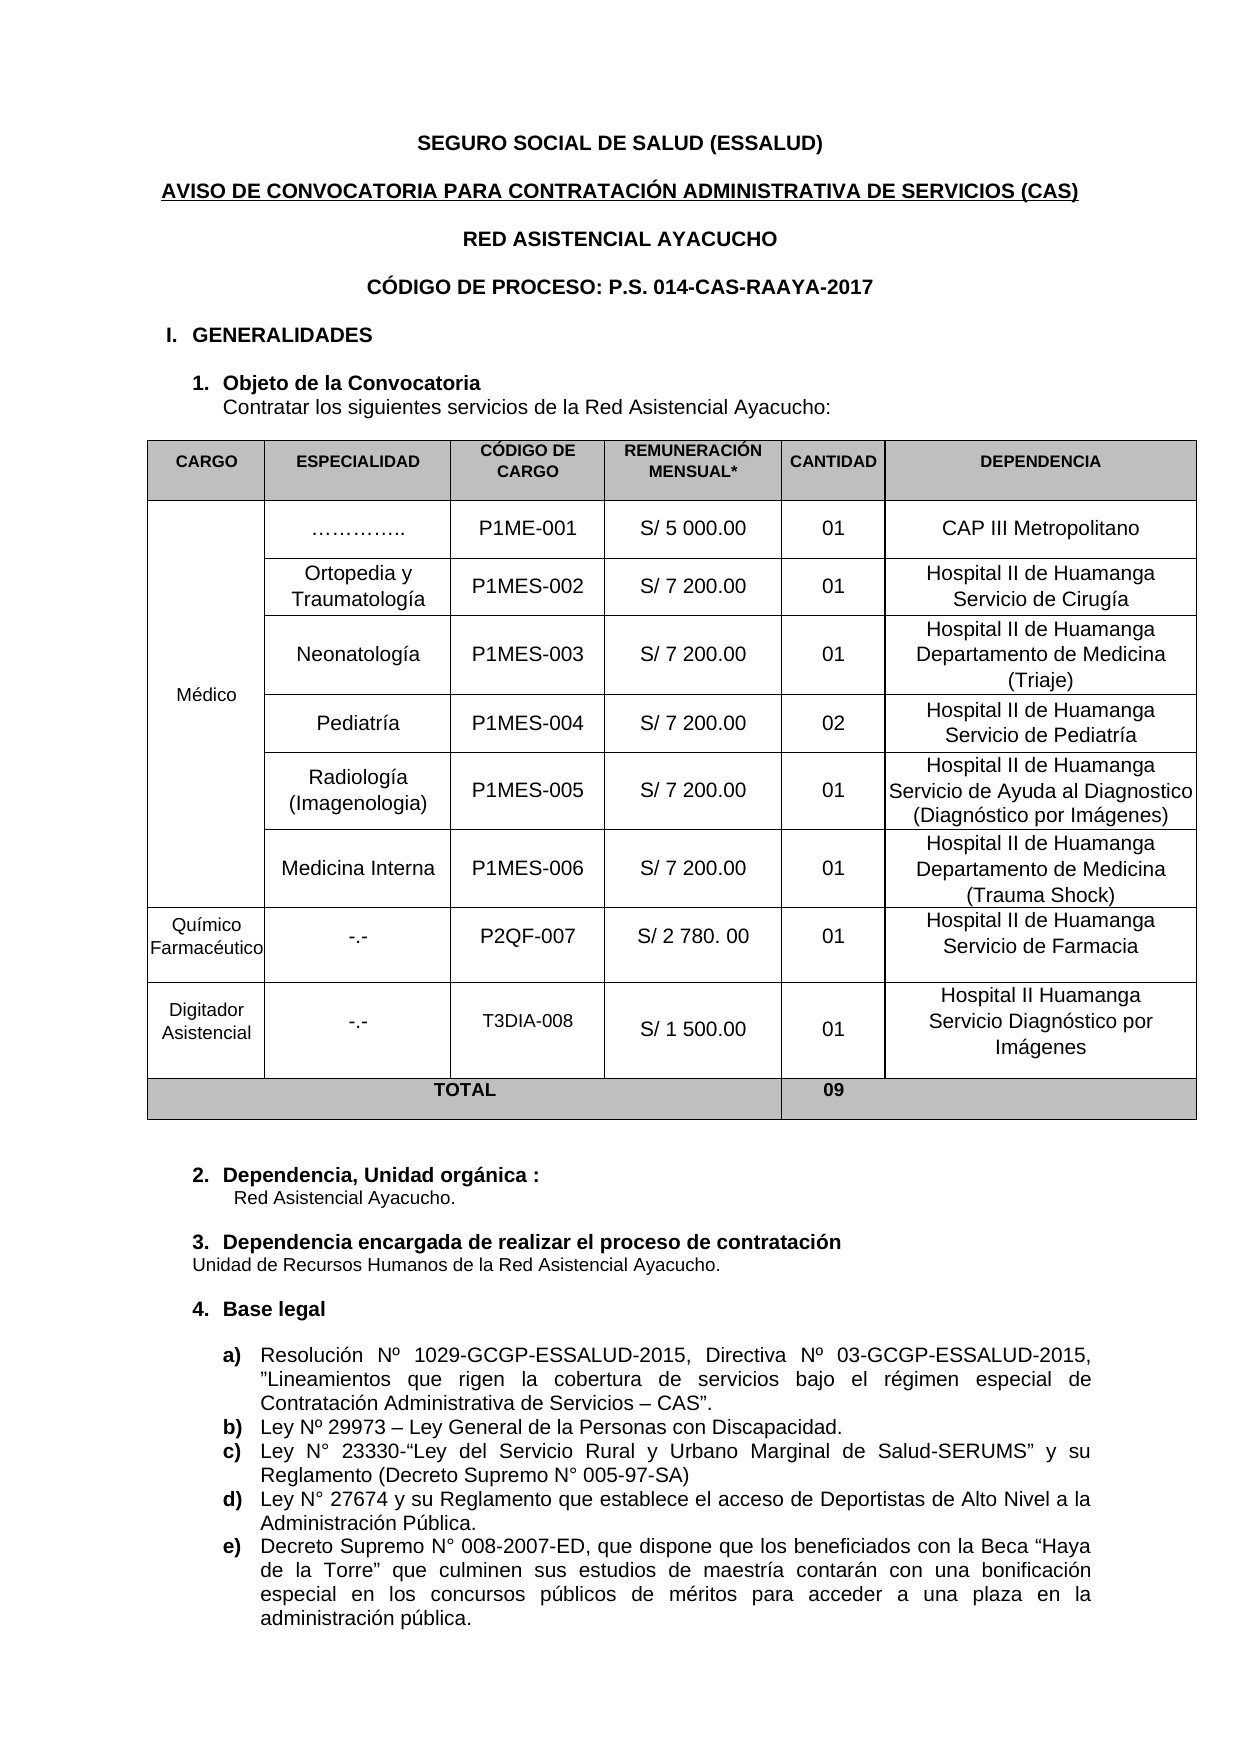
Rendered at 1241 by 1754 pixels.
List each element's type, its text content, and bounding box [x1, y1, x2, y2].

list Dependencia encargada de realizar el proceso de contratación [192, 1230, 1092, 1254]
table_cell S/ 7 200.00 [605, 695, 781, 752]
table_cell TOTAL [148, 1079, 781, 1119]
table_cell 01 [782, 501, 884, 557]
list Objeto de la Convocatoria [192, 371, 1092, 394]
table_cell P1MES-006 [451, 830, 604, 907]
table_cell [885, 1079, 1196, 1119]
text Unidad de Recursos Humanos de la Red Asistencial Ayacucho. [192, 1254, 1092, 1276]
table_cell 02 [782, 695, 884, 752]
table_cell Hospital II de Huamanga Servicio de Farmacia [886, 908, 1196, 982]
table_cell Ortopedia y Traumatología [265, 559, 450, 615]
table_header REMUNERACIÓN MENSUAL* [605, 441, 781, 500]
text AVISO DE CONVOCATORIA PARA CONTRATACIÓN ADMINISTRATIVA DE SERVICIOS (CAS) [148, 179, 1092, 203]
table_cell Radiología (Imagenologia) [265, 753, 450, 829]
table_cell S/ 2 780. 00 [605, 908, 781, 982]
table_cell 01 [782, 830, 884, 907]
table_header DEPENDENCIA [886, 441, 1196, 500]
list Ley N° 27674 y su Reglamento que establece el acceso de Deportistas de Alto Nivel a [223, 1486, 1092, 1534]
list Ley N° 23330-“Ley del Servicio Rural y Urbano Marginal de Salud-SERUMS” y su Reglamento (Decreto Supremo N° 005-97-SA) [223, 1438, 1092, 1486]
table_cell Hospital II de Huamanga Servicio de Pediatría [886, 695, 1196, 752]
table_cell Hospital II de Huamanga Servicio de Ayuda al Diagnostico (Diagnóstico por Imágenes) [886, 753, 1196, 829]
table_cell P1MES-003 [451, 616, 604, 694]
table_cell S/ 7 200.00 [605, 753, 781, 829]
list Decreto Supremo N° 008-2007-ED, que dispone que los beneficiados con “Haya de ” que culminen sus estudios de maestría contarán con una bonificación especial en los concursos públicos de méritos para acceder a una plaza en la administración pública. [223, 1534, 1092, 1630]
table_cell P1MES-002 [451, 559, 604, 615]
table_cell S/ 7 200.00 [605, 559, 781, 615]
table_cell -.- [265, 983, 450, 1077]
text SEGURO SOCIAL DE SALUD (ESSALUD) [148, 131, 1092, 155]
table_cell P1ME-001 [451, 501, 604, 557]
table_header CANTIDAD [782, 441, 884, 500]
text RED ASISTENCIAL AYACUCHO [148, 227, 1092, 251]
list Base legal [192, 1297, 1092, 1321]
table_cell 01 [782, 983, 884, 1077]
table_cell P1MES-005 [451, 753, 604, 829]
table_header ESPECIALIDAD [265, 441, 450, 500]
table_cell 01 [782, 908, 884, 982]
list Ley Nº 29973 – Ley General de con Discapacidad. [223, 1414, 1092, 1438]
table_cell Neonatología [265, 616, 450, 694]
table_cell S/ 5 000.00 [605, 501, 781, 557]
table_cell 01 [782, 616, 884, 694]
table_cell -.- [265, 908, 450, 982]
table_cell Digitador Asistencial [148, 983, 264, 1077]
table_cell CAP III Metropolitano [886, 501, 1196, 557]
table_cell S/ 7 200.00 [605, 830, 781, 907]
table_cell 01 [782, 753, 884, 829]
text Contratar los siguientes servicios de la Red Asistencial Ayacucho: [223, 394, 1092, 418]
table_cell Medicina Interna [265, 830, 450, 907]
table_cell Químico Farmacéutico [148, 908, 264, 982]
list Resolución Nº 1029-GCGP-ESSALUD-2015, Directiva Nº 03-GCGP-ESSALUD-2015, ”Lineamientos que rigen la cobertura de servicios bajo el régimen especial de Contratación Administrativa de Servicios – CAS”. [223, 1343, 1092, 1414]
table_cell Hospital II Huamanga Servicio Diagnóstico por Imágenes [886, 983, 1196, 1077]
table_cell Hospital II de Huamanga Servicio de Cirugía [886, 559, 1196, 615]
table_cell ………….. [265, 501, 450, 557]
list Dependencia, Unidad orgánica : [192, 1163, 1092, 1187]
table_cell Hospital II de Huamanga Departamento de Medicina (Trauma Shock) [886, 830, 1196, 907]
text CÓDIGO DE PROCESO: P.S. 014-CAS-RAAYA-2017 [148, 275, 1092, 299]
table_header CARGO [148, 441, 264, 500]
table_cell 09 [782, 1079, 885, 1119]
list GENERALIDADES [177, 323, 1092, 347]
table_cell Médico [148, 501, 264, 907]
table_cell S/ 7 200.00 [605, 616, 781, 694]
text Red Asistencial Ayacucho. [192, 1187, 1092, 1208]
table_cell S/ 1 500.00 [605, 983, 781, 1077]
table_cell Hospital II de Huamanga Departamento de Medicina (Triaje) [886, 616, 1196, 694]
table_cell 01 [782, 559, 884, 615]
table_cell T3DIA-008 [451, 983, 604, 1077]
table_cell P2QF-007 [451, 908, 604, 982]
table_header CÓDIGO DE CARGO [451, 441, 604, 500]
table_cell Pediatría [265, 695, 450, 752]
table_cell P1MES-004 [451, 695, 604, 752]
